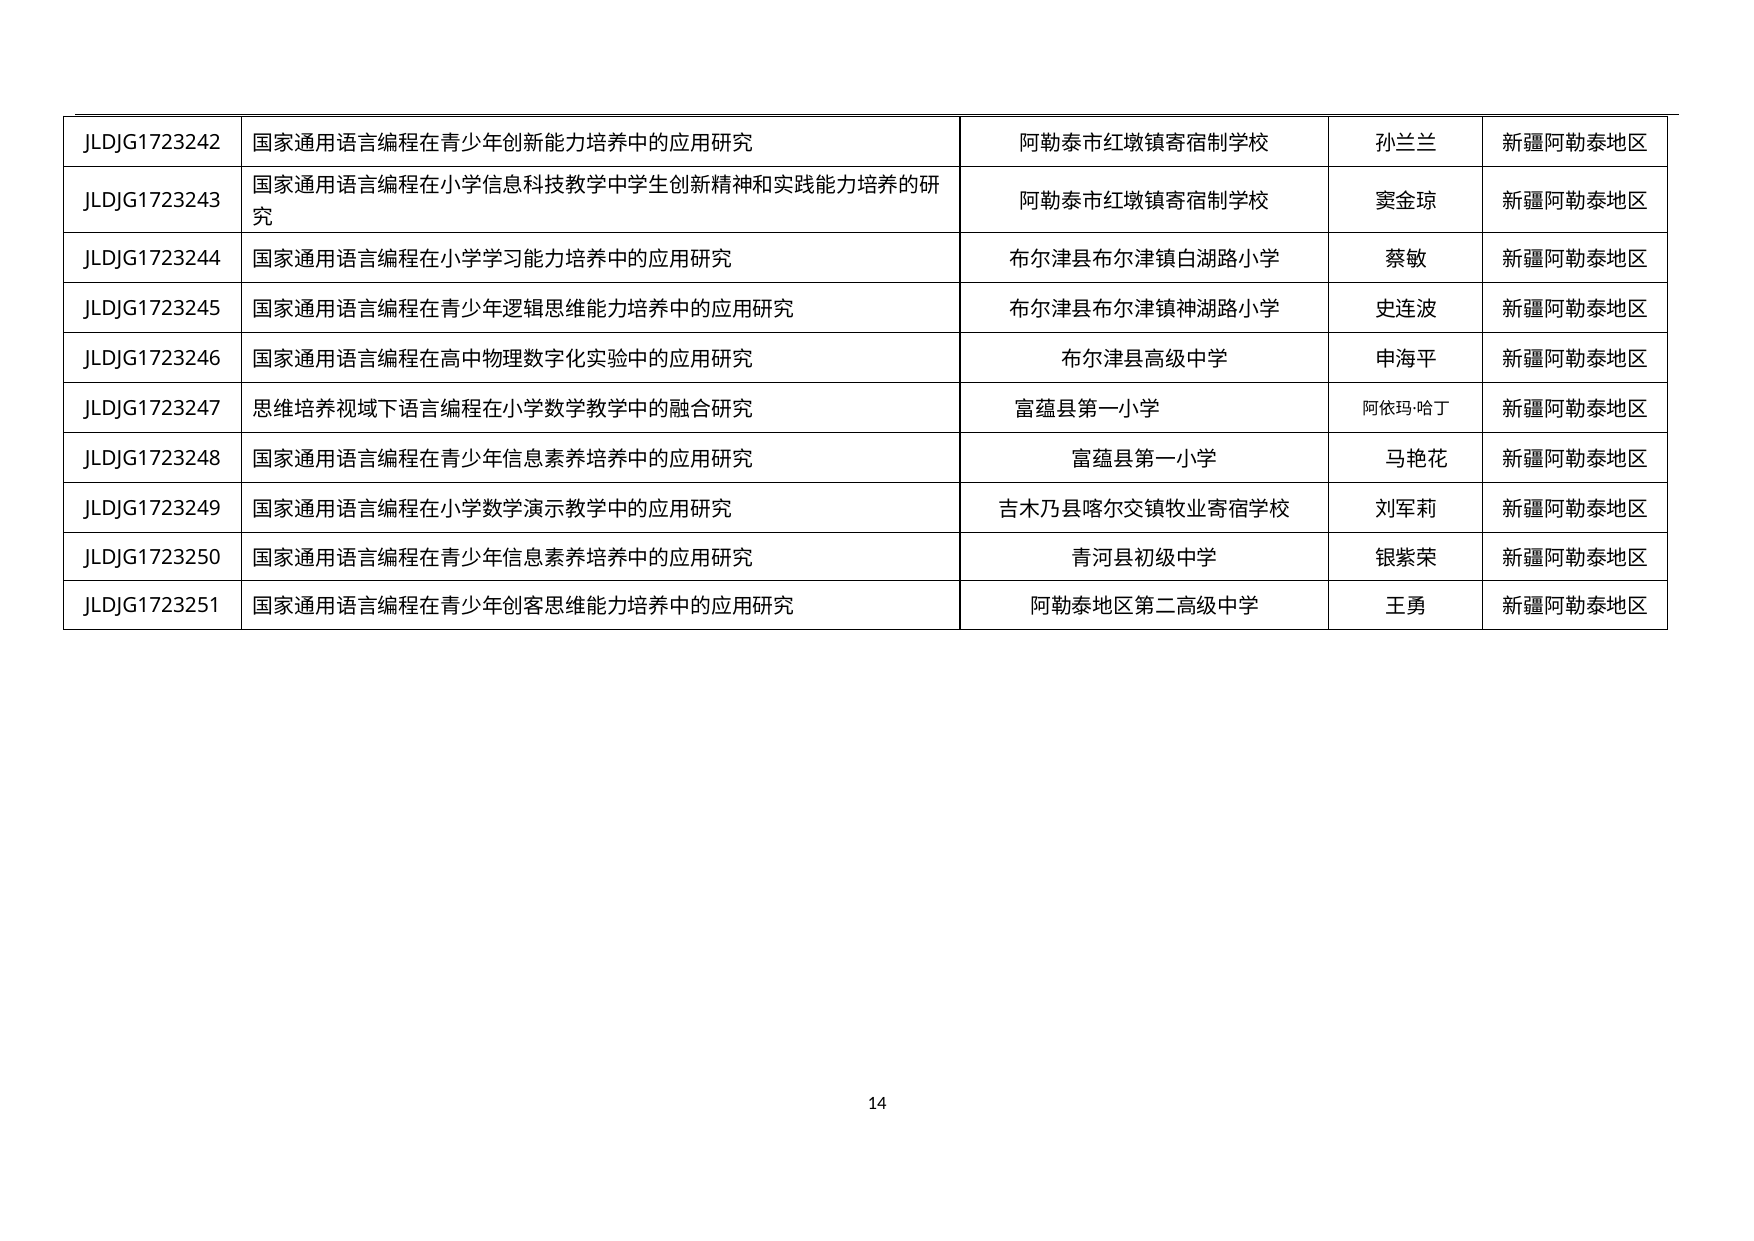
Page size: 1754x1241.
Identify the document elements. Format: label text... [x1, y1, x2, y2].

table_cell JLDJG1723251 [64, 581, 241, 628]
table_cell JLDJG1723243 [64, 167, 241, 232]
table_cell 布尔津县布尔津镇神湖路小学 [961, 283, 1328, 332]
table_cell 新疆阿勒泰地区 [1483, 433, 1667, 482]
table_cell 新疆阿勒泰地区 [1483, 283, 1667, 332]
table_cell 富蕴县第一小学 [961, 383, 1328, 432]
table_cell 国家通用语言编程在青少年信息素养培养中的应用研究 [242, 433, 959, 482]
table_cell 新疆阿勒泰地区 [1483, 383, 1667, 432]
table_cell 史连波 [1329, 283, 1482, 332]
table_cell 窦金琼 [1329, 167, 1482, 232]
table_cell 国家通用语言编程在青少年创客思维能力培养中的应用研究 [242, 581, 959, 628]
table_cell JLDJG1723250 [64, 533, 241, 580]
table_cell JLDJG1723246 [64, 333, 241, 382]
table_cell 阿依玛·哈丁 [1329, 383, 1482, 432]
table_cell 孙兰兰 [1329, 117, 1482, 166]
table_cell 新疆阿勒泰地区 [1483, 581, 1667, 628]
table_cell 王勇 [1329, 581, 1482, 628]
table_cell 国家通用语言编程在高中物理数字化实验中的应用研究 [242, 333, 959, 382]
table_cell 布尔津县布尔津镇白湖路小学 [961, 233, 1328, 282]
table_cell 刘军莉 [1329, 483, 1482, 532]
table_cell 新疆阿勒泰地区 [1483, 117, 1667, 166]
table_cell 新疆阿勒泰地区 [1483, 167, 1667, 232]
table_cell JLDJG1723245 [64, 283, 241, 332]
table_cell 富蕴县第一小学 [961, 433, 1328, 482]
table_cell JLDJG1723249 [64, 483, 241, 532]
table_cell 新疆阿勒泰地区 [1483, 483, 1667, 532]
table_cell 布尔津县高级中学 [961, 333, 1328, 382]
table_cell 国家通用语言编程在青少年创新能力培养中的应用研究 [242, 117, 959, 166]
table_cell 思维培养视域下语言编程在小学数学教学中的融合研究 [242, 383, 959, 432]
table_cell 银紫荣 [1329, 533, 1482, 580]
table_cell 国家通用语言编程在小学数学演示教学中的应用研究 [242, 483, 959, 532]
table_cell 吉木乃县喀尔交镇牧业寄宿学校 [961, 483, 1328, 532]
table_cell 阿勒泰市红墩镇寄宿制学校 [961, 117, 1328, 166]
table_cell 马艳花 [1329, 433, 1482, 482]
table_cell 国家通用语言编程在青少年信息素养培养中的应用研究 [242, 533, 959, 580]
table_cell 国家通用语言编程在青少年逻辑思维能力培养中的应用研究 [242, 283, 959, 332]
table_cell JLDJG1723247 [64, 383, 241, 432]
table_cell 新疆阿勒泰地区 [1483, 333, 1667, 382]
table_cell 青河县初级中学 [961, 533, 1328, 580]
table_cell 阿勒泰地区第二高级中学 [961, 581, 1328, 628]
table_cell 申海平 [1329, 333, 1482, 382]
table_cell JLDJG1723244 [64, 233, 241, 282]
table_cell 新疆阿勒泰地区 [1483, 233, 1667, 282]
table_cell 国家通用语言编程在小学信息科技教学中学生创新精神和实践能力培养的研究 [242, 167, 959, 232]
table_cell JLDJG1723248 [64, 433, 241, 482]
table_cell JLDJG1723242 [64, 117, 241, 166]
table_cell 蔡敏 [1329, 233, 1482, 282]
table_cell 国家通用语言编程在小学学习能力培养中的应用研究 [242, 233, 959, 282]
table_cell 新疆阿勒泰地区 [1483, 533, 1667, 580]
table_cell 阿勒泰市红墩镇寄宿制学校 [961, 167, 1328, 232]
